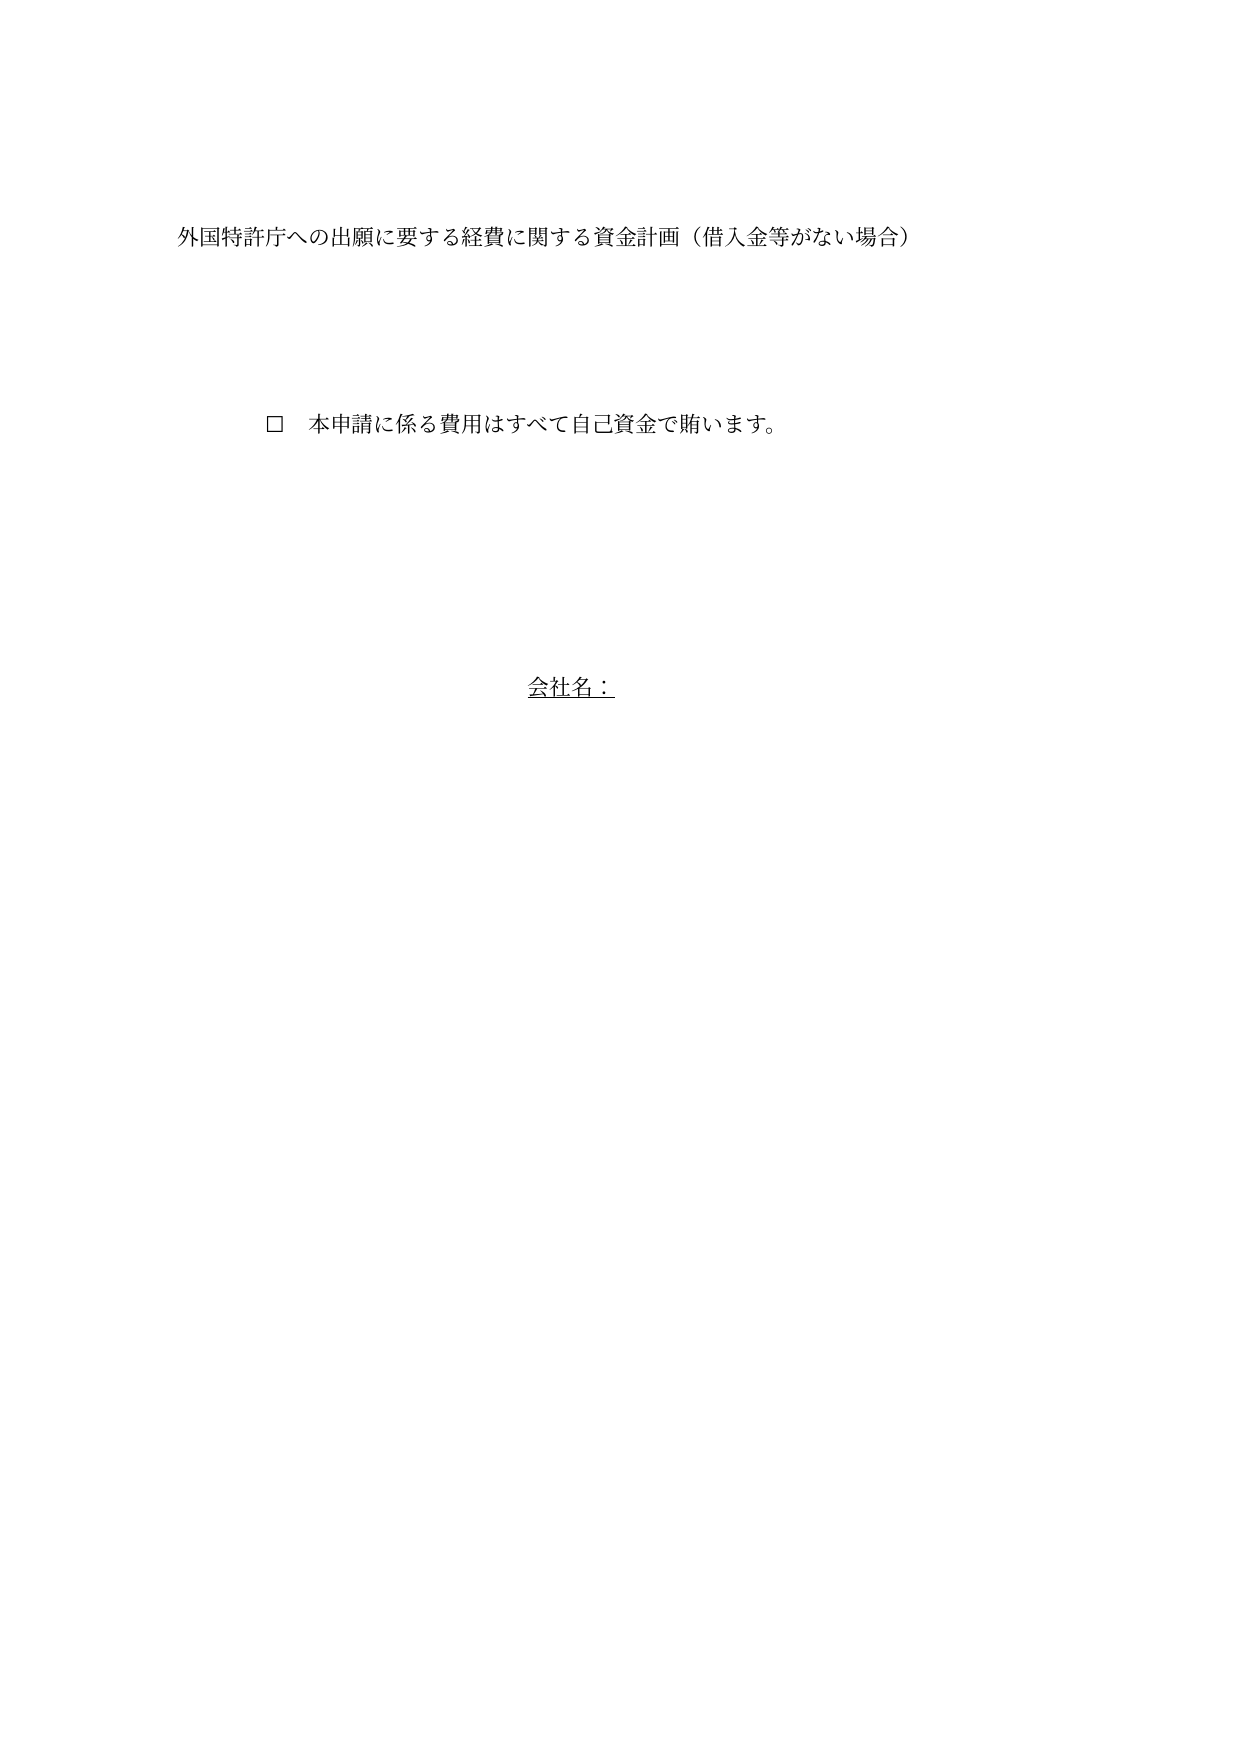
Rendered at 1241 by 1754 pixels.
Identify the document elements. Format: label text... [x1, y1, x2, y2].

text 会社名： [177, 667, 1063, 704]
text 本申請に係る費用はすべて自己資金で賄います。 [177, 404, 1063, 442]
text 外国特許庁への出願に要する経費に関する資金計画（借入金等がない場合） [177, 217, 1063, 254]
